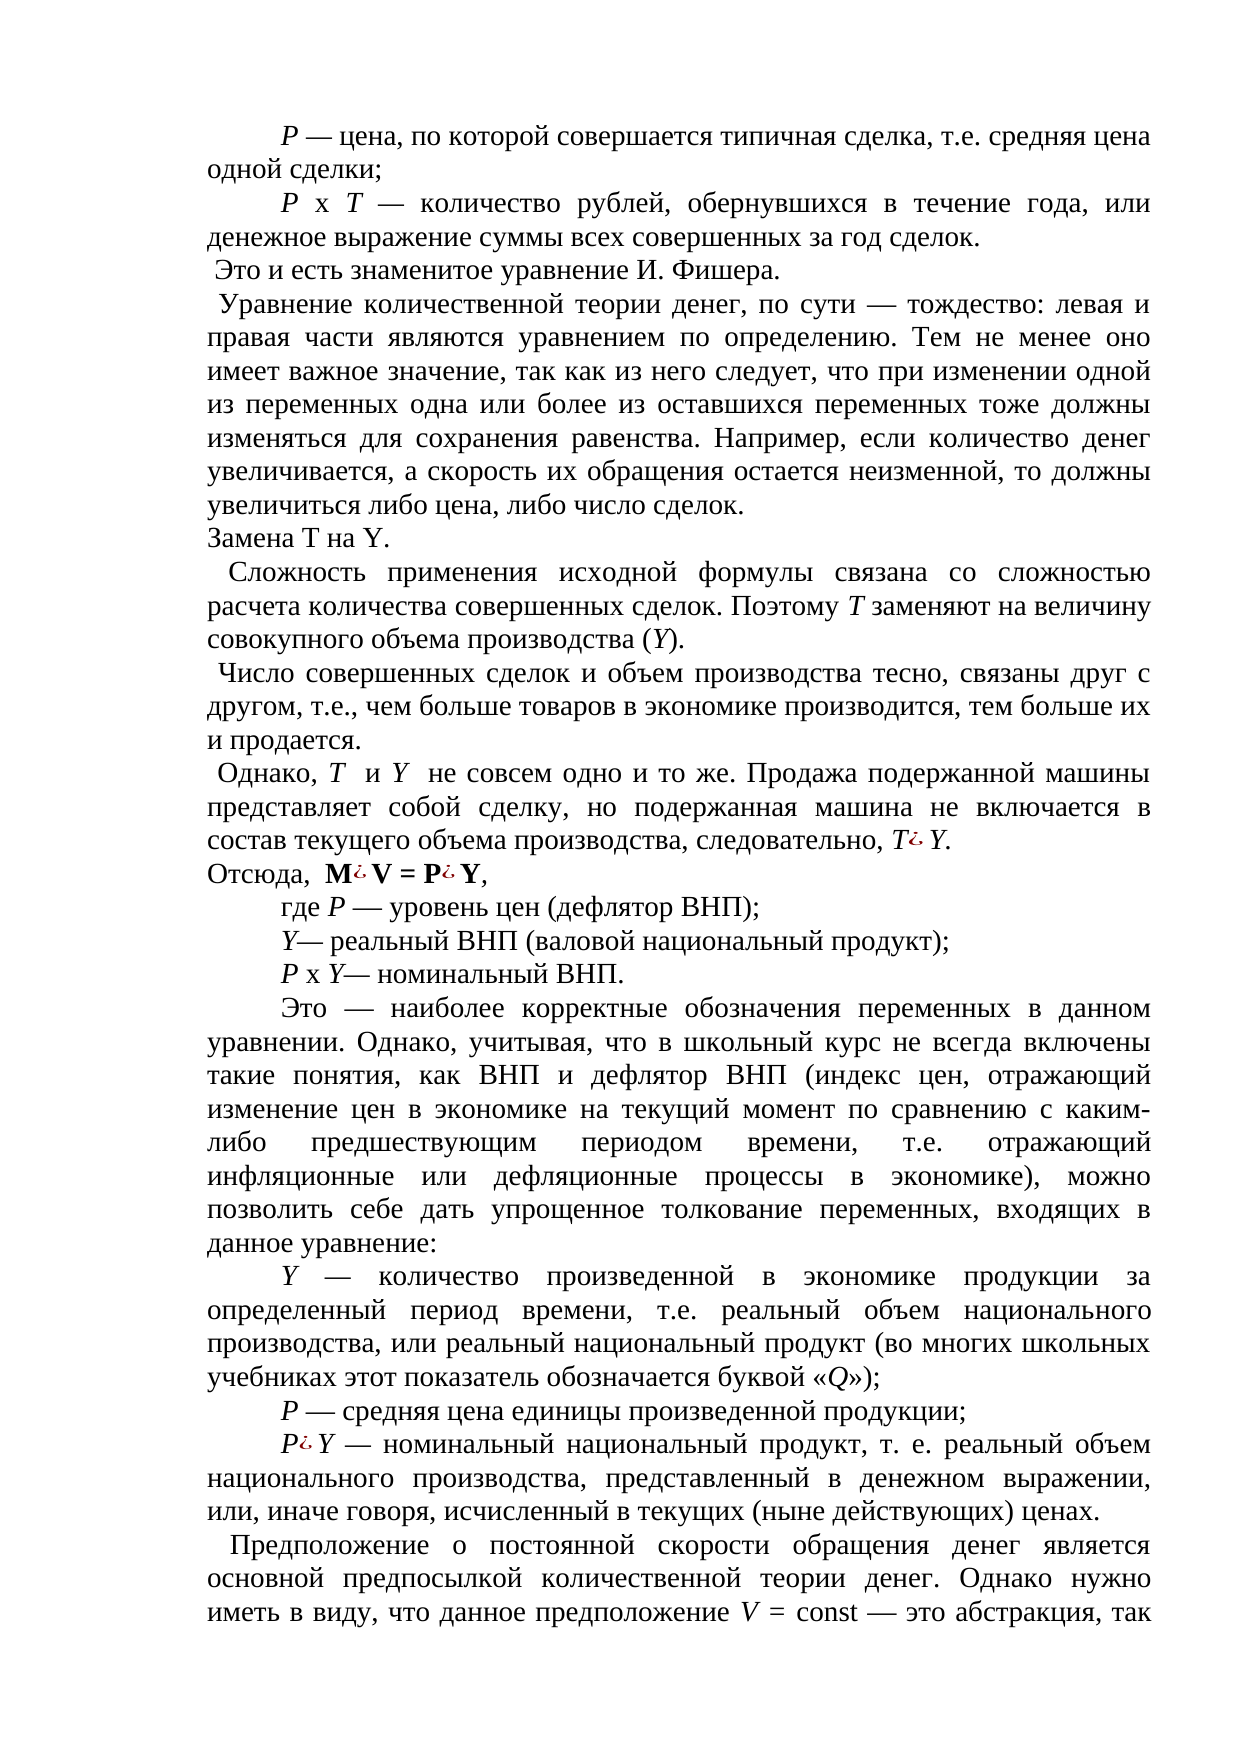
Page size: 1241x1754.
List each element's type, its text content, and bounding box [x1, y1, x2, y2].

text Однако, Т и Y не совсем одно и то же. Продажа подержанной машины представляет собой сделку, но подержанная машина не включается в состав текущего объема производства, следовательно, TY. [207, 755, 1152, 856]
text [207, 1527, 1152, 1627]
text PY — номинальный национальный продукт, т. е. реальный объем национального производства, представленный в денежном выражении, или, иначе говоря, исчисленный в текущих (ныне действующих) ценах. [207, 1426, 1152, 1527]
text где Р — уровень цен (дефлятор ВНП); [207, 889, 1152, 923]
text Число совершенных сделок и объем производства тесно, связаны друг с другом, т.е., чем больше товаров в экономике производится, тем больше их и продается. [207, 655, 1152, 755]
text Р — средняя цена единицы произведенной продукции; [207, 1393, 1152, 1426]
text Замена T на Y. [207, 521, 1152, 554]
text Y— реальный ВНП (валовой национальный продукт); [207, 923, 1152, 957]
text Уравнение количественной теории денег, по сути — тождество: левая и правая части являются уравнением по определению. Тем не менее оно имеет важное значение, так как из него следует, что при изменении одной из переменных одна или более из оставшихся переменных тоже должны изменяться для сохранения равенства. Например, если количество денег увеличивается, а скорость их обращения остается неизменной, то должны увеличиться либо цена, либо число сделок. [207, 286, 1152, 521]
text Отсюда, MV = PY, [207, 856, 1152, 889]
text Р х Т — количество рублей, обернувшихся в течение года, или денежное выражение суммы всех совершенных за год сделок. [207, 185, 1152, 252]
text Это и есть знаменитое уравнение И. Фишера. [207, 252, 1152, 286]
text Р х Y— номинальный ВНП. [207, 957, 1152, 990]
text Р — цена, по которой совершается типичная сделка, т.е. средняя цена одной сделки; [207, 118, 1152, 185]
text Сложность применения исходной формулы связана со сложностью расчета количества совершенных сделок. Поэтому Т заменяют на величину совокупного объема производства (Y). [207, 554, 1152, 655]
text Y — количество произведенной в экономике продукции за определенный период времени, т.е. реальный объем национального производства, или реальный национальный продукт (во многих школьных учебниках этот показатель обозначается буквой «Q»); [207, 1258, 1152, 1393]
text Это — наиболее корректные обозначения переменных в данном уравнении. Однако, учитывая, что в школьный курс не всегда включены такие понятия, как ВНП и дефлятор ВНП (индекс цен, отражающий изменение цен в экономике на текущий момент по сравнению с каким-либо предшествующим периодом времени, т.е. отражающий инфляционные или дефляционные процессы в экономике), можно позволить себе дать упрощенное толкование переменных, входящих в данное уравнение: [207, 990, 1152, 1258]
